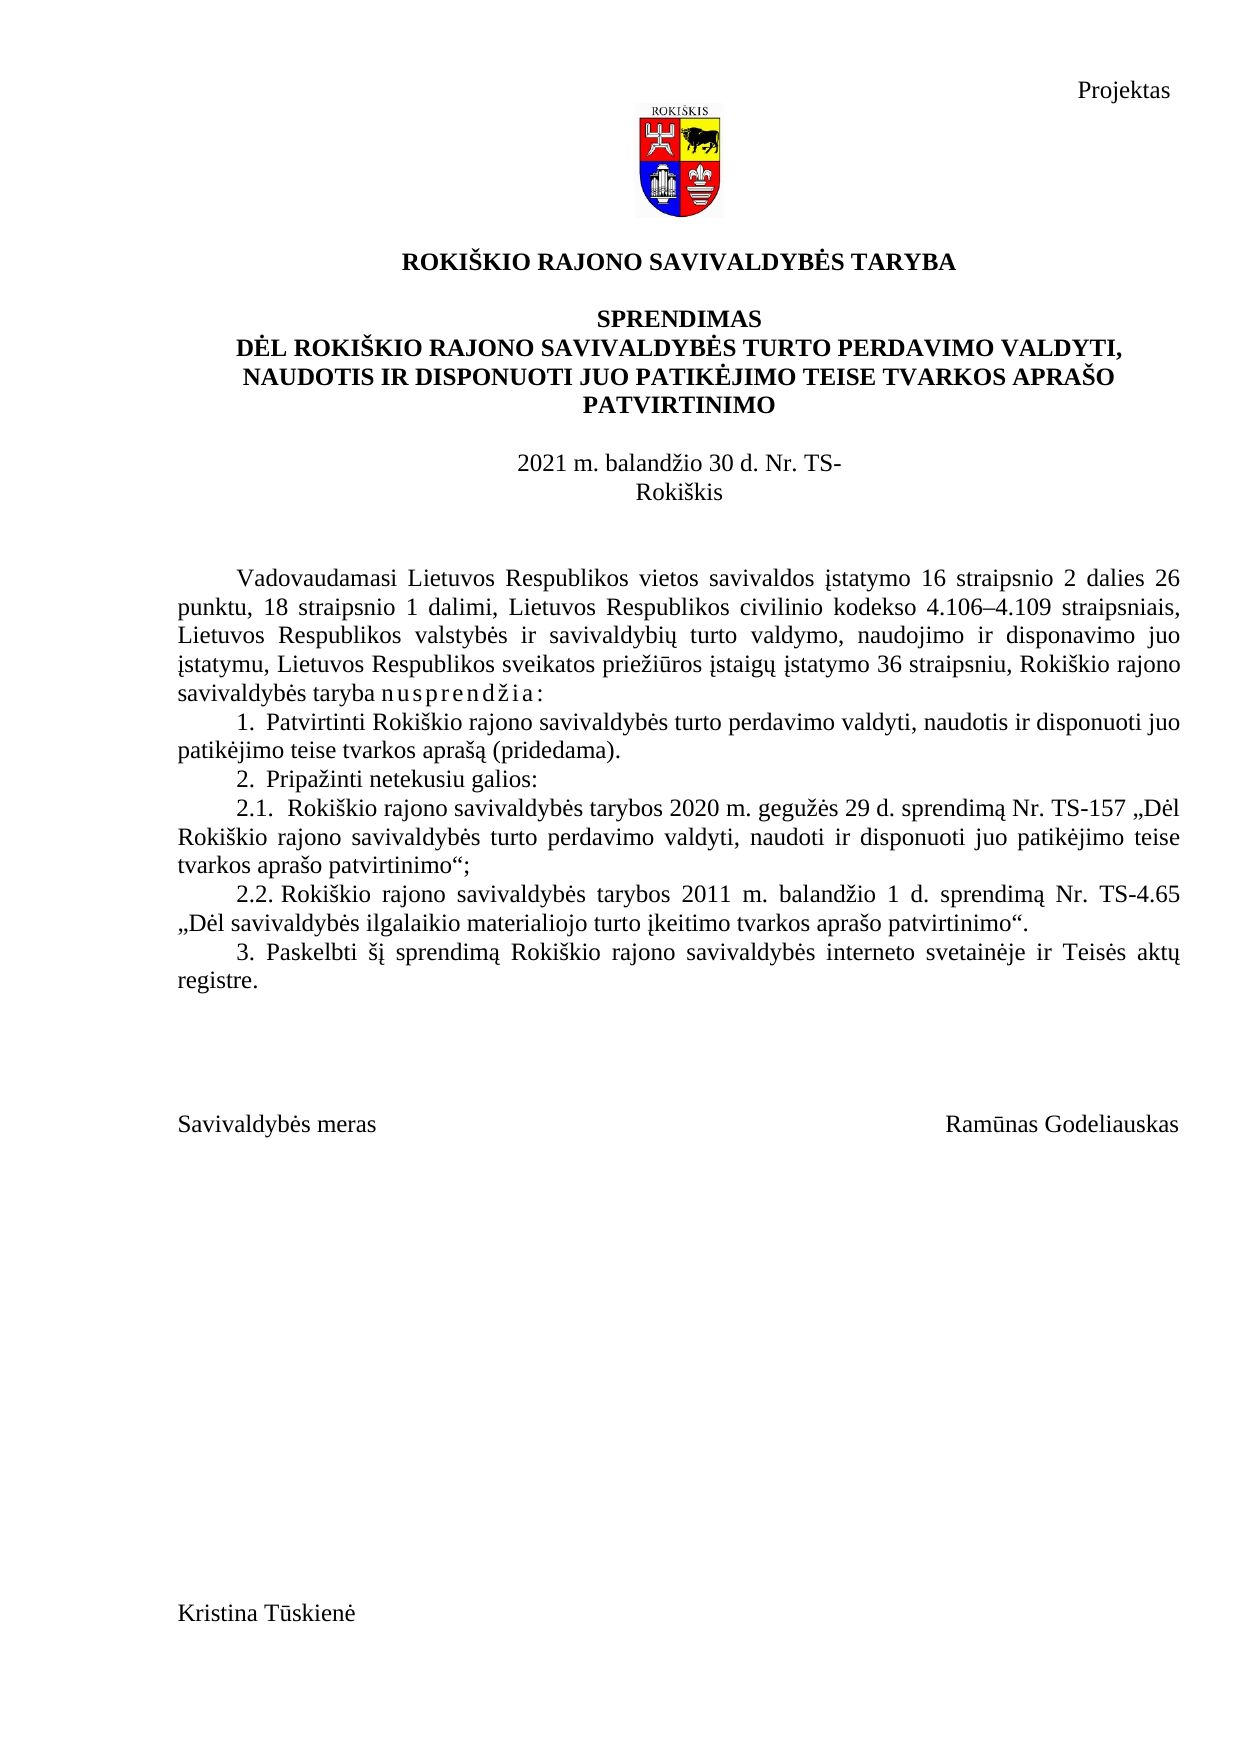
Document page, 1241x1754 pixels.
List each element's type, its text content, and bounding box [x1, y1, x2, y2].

text DĖL ROKIŠKIO RAJONO SAVIVALDYBĖS TURTO PERDAVIMO VALDYTI, NAUDOTIS IR DISPONUOTI JUO PATIKĖJIMO TEISE TVARKOS APRAŠO PATVIRTINIMO [177, 333, 1181, 419]
list Paskelbti šį sprendimą Rokiškio rajono savivaldybės interneto svetainėje ir Teisės aktų registre. [177, 937, 1181, 994]
list Pripažinti netekusiu galios: [177, 764, 1181, 793]
list Patvirtinti Rokiškio rajono savivaldybės turto perdavimo valdyti, naudotis ir disponuoti juo patikėjimo teise tvarkos aprašą (pridedama). [177, 707, 1181, 764]
picture [634, 103, 724, 218]
list Rokiškio rajono savivaldybės tarybos 2011 m. balandžio 1 d. sprendimą Nr. TS-4.65 „Dėl savivaldybės ilgalaikio materialiojo turto įkeitimo tvarkos aprašo patvirtinimo“. [177, 879, 1181, 937]
text Kristina Tūskienė [177, 1598, 1181, 1627]
text 2021 m. balandžio 30 d. Nr. TS- [177, 448, 1181, 477]
text Rokiškis [177, 477, 1181, 505]
text Vadovaudamasi Lietuvos Respublikos vietos savivaldos įstatymo 16 straipsnio 2 dalies 26 punktu, 18 straipsnio 1 dalimi, Lietuvos Respublikos civilinio kodekso 4.106–4.109 straipsniais, Lietuvos Respublikos valstybės ir savivaldybių turto valdymo, naudojimo ir disponavimo juo įstatymu, Lietuvos Respublikos sveikatos priežiūros įstaigų įstatymo 36 straipsniu, Rokiškio rajono savivaldybės taryba nusprendžia: [177, 563, 1181, 707]
text Savivaldybės meras Ramūnas Godeliauskas [177, 1109, 1181, 1167]
list Rokiškio rajono savivaldybės tarybos 2020 m. gegužės 29 d. sprendimą Nr. TS-157 „Dėl Rokiškio rajono savivaldybės turto perdavimo valdyti, naudoti ir disponuoti juo patikėjimo teise tvarkos aprašo patvirtinimo“; [177, 793, 1181, 879]
